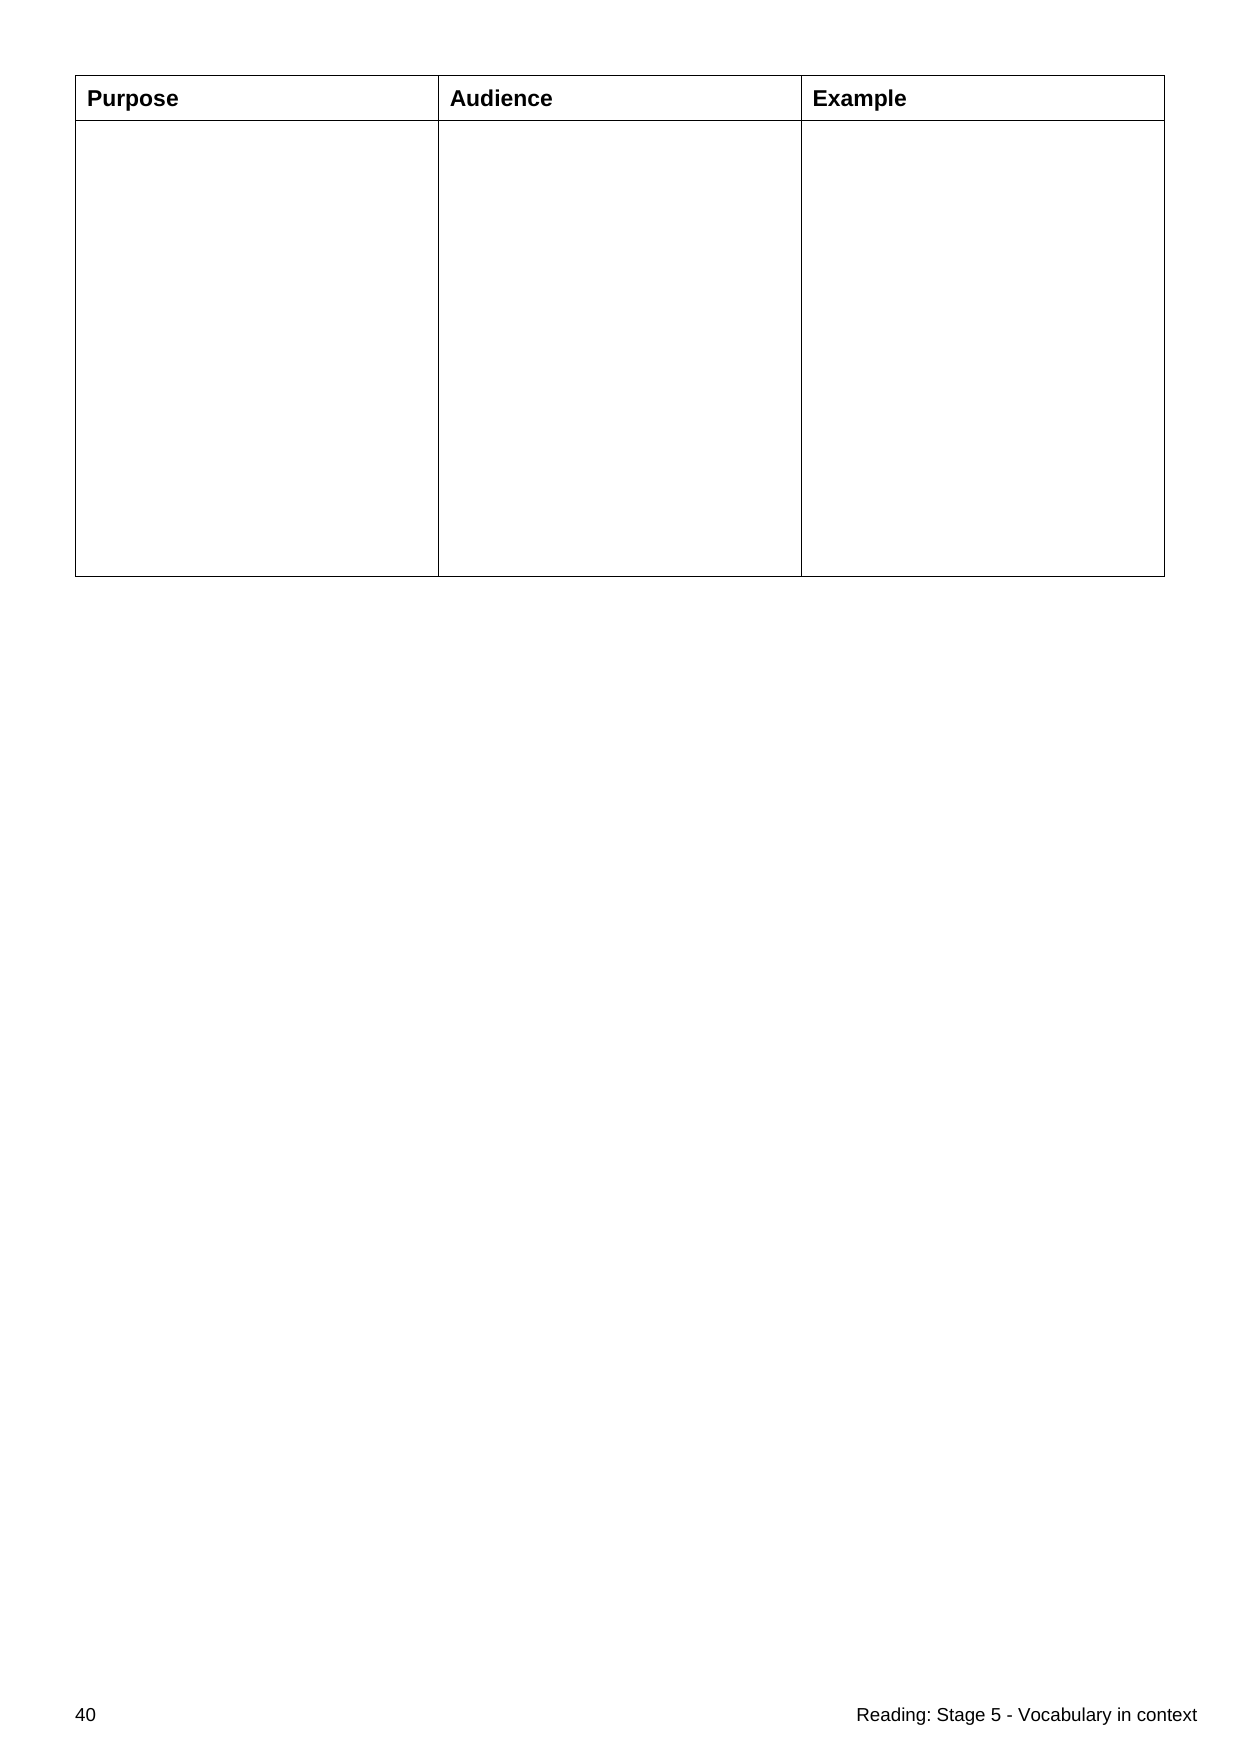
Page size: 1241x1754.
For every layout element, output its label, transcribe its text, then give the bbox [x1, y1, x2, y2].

table_cell [802, 121, 1164, 576]
table_header Audience [439, 76, 801, 120]
table_header Purpose [76, 76, 438, 120]
table_cell [439, 121, 801, 576]
table_header Example [802, 76, 1164, 120]
table_cell [76, 121, 438, 576]
